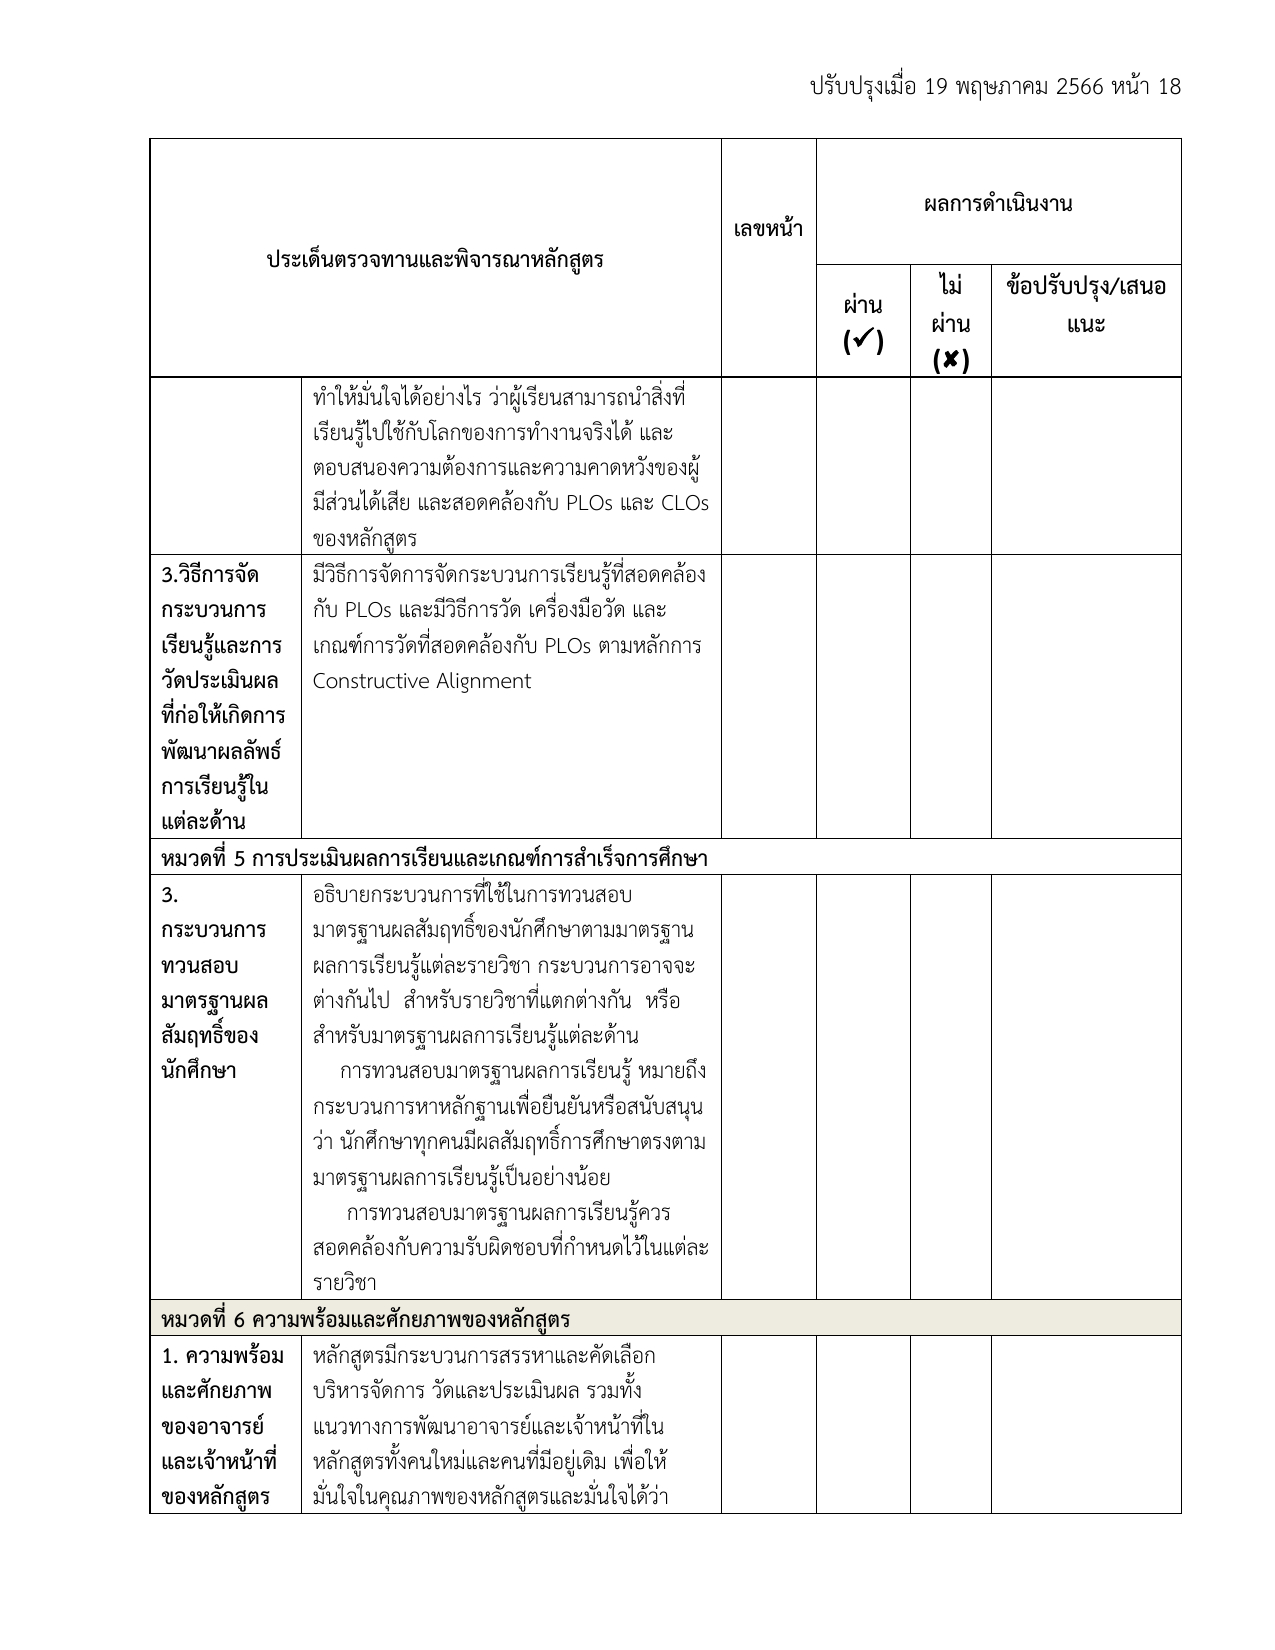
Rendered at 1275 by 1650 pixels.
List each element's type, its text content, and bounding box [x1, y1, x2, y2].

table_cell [302, 1336, 721, 1513]
table_cell หมวดที่ 5 การประเมินผลการเรียนและเกณฑ์การสำเร็จการศึกษา [151, 839, 1181, 874]
table_cell ไม่ผ่าน () [911, 265, 991, 376]
table_cell ข้อปรับปรุง/เสนอแนะ [992, 265, 1181, 376]
table_cell [911, 378, 991, 554]
table_cell [722, 1336, 816, 1513]
table_cell [722, 555, 816, 837]
table_cell [722, 875, 816, 1299]
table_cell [151, 378, 301, 554]
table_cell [302, 378, 721, 554]
table_cell [992, 555, 1181, 837]
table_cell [151, 1336, 301, 1513]
table_cell [817, 555, 910, 837]
table_cell มีวิธีการจัดการจัดกระบวนการเรียนรู้ที่สอดคล้องกับ PLOs และมีวิธีการวัด เครื่องมือวัด และเกณฑ์การวัดที่สอดคล้องกับ PLOs ตามหลักการ Constructive Alignment [302, 555, 721, 837]
table_cell [817, 875, 910, 1299]
table_cell หมวดที่ 6 ความพร้อมและศักยภาพของหลักสูตร [151, 1300, 1181, 1335]
table_cell [911, 1336, 991, 1513]
table_cell [817, 378, 910, 554]
table_cell 3.วิธีการจัดกระบวนการเรียนรู้และการวัดประเมินผลที่ก่อให้เกิดการพัฒนาผลลัพธ์การเรียนรู้ในแต่ละด้าน [151, 555, 301, 837]
table_cell อธิบายกระบวนการที่ใช้ในการทวนสอบมาตรฐานผลสัมฤทธิ์ของนักศึกษาตามมาตรฐานผลการเรียนรู้แต่ละรายวิชา กระบวนการอาจจะต่างกันไป สำหรับรายวิชาที่แตกต่างกัน หรือสำหรับมาตรฐานผลการเรียนรู้แต่ละด้าน การทวนสอบมาตรฐานผลการเรียนรู้ หมายถึง กระบวนการหาหลักฐานเพื่อยืนยันหรือสนับสนุนว่า นักศึกษาทุกคนมีผลสัมฤทธิ์การศึกษาตรงตามมาตรฐานผลการเรียนรู้เป็นอย่างน้อย การทวนสอบมาตรฐานผลการเรียนรู้ควรสอดคล้องกับความรับผิดชอบที่กำหนดไว้ในแต่ละรายวิชา [302, 875, 721, 1299]
table_cell [911, 555, 991, 837]
table_cell [817, 1336, 910, 1513]
table_cell [992, 378, 1181, 554]
table_cell [992, 875, 1181, 1299]
table_header เลขหน้า [722, 139, 816, 376]
table_cell [911, 875, 991, 1299]
table_cell [992, 1336, 1181, 1513]
table_header ผลการดำเนินงาน [817, 139, 1181, 264]
table_cell 3. กระบวนการทวนสอบมาตรฐานผลสัมฤทธิ์ของนักศึกษา [151, 875, 301, 1299]
table_cell [722, 378, 816, 554]
table_cell ผ่าน () [817, 265, 910, 376]
table_header ประเด็นตรวจทานและพิจารณาหลักสูตร [151, 139, 721, 376]
